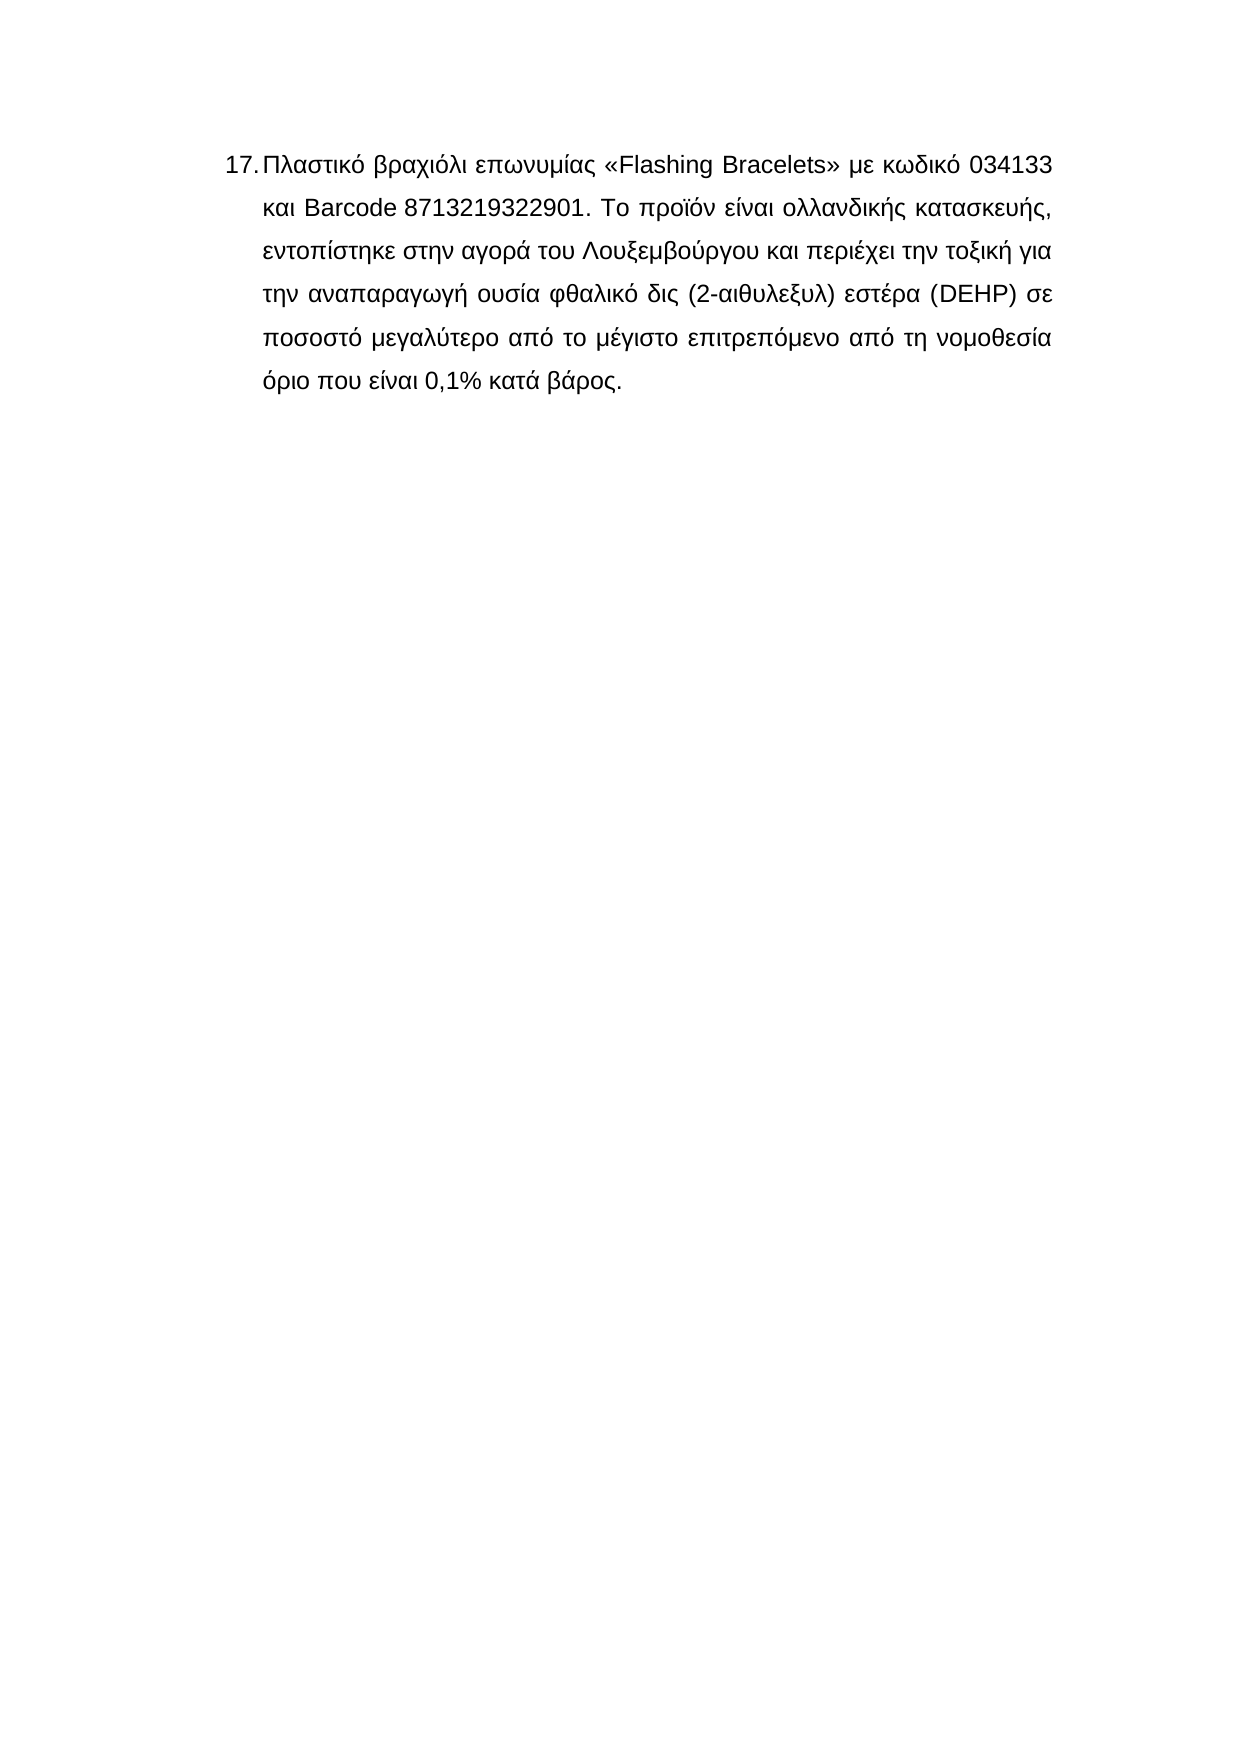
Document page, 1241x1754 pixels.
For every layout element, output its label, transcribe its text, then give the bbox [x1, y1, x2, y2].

list Πλαστικό βραχιόλι επωνυμίας «Flashing Bracelets» με κωδικό 034133 και Barcode 8713219322901. Το προϊόν είναι ολλανδικής κατασκευής, εντοπίστηκε στην αγορά του Λουξεμβούργου και περιέχει την τοξική για την αναπαραγωγή ουσία φθαλικό δις (2-αιθυλεξυλ) εστέρα (DEHP) σε ποσοστό μεγαλύτερο από το μέγιστο επιτρεπόμενο από τη νομοθεσία όριο που είναι 0,1% κατά βάρος. [225, 150, 1053, 394]
